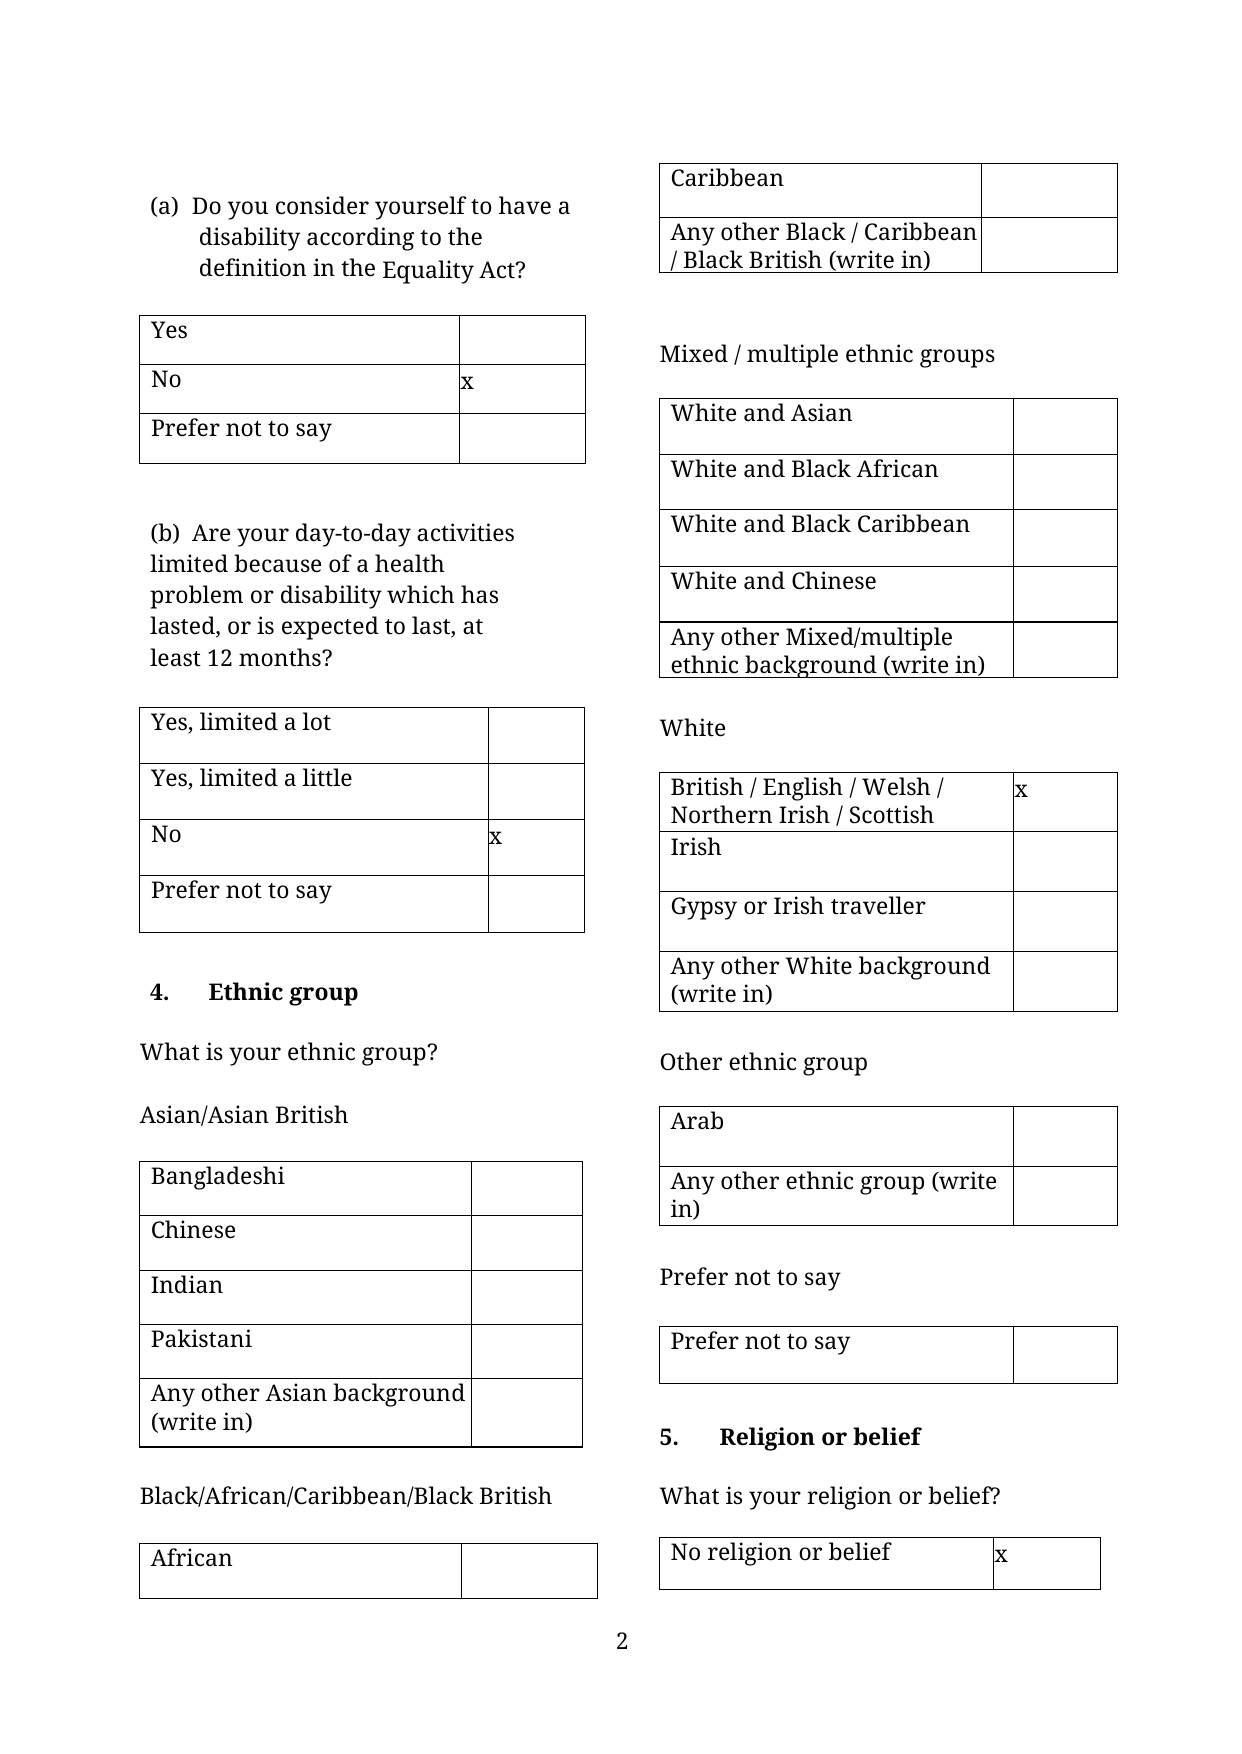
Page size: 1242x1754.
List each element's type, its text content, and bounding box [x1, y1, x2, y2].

table_cell White and Black African [660, 455, 1013, 509]
table_header [462, 1544, 597, 1597]
table_cell [460, 414, 585, 462]
table_cell Any other White background (write in) [660, 952, 1013, 1011]
table_header Yes [140, 316, 459, 364]
table_header Yes, limited a lot [140, 708, 488, 763]
text (a) Do you consider yourself to have a disability according to the definition in the Equality Act? [150, 189, 586, 285]
table_cell No [140, 365, 459, 413]
text Asian/Asian British [139, 1098, 586, 1130]
table_cell [1014, 892, 1117, 951]
table_cell [1014, 623, 1117, 677]
table_header [1014, 1107, 1117, 1166]
text 5. Religion or belief [659, 1421, 1106, 1452]
table_header [489, 708, 584, 763]
table_header Arab [660, 1107, 1013, 1166]
text What is your religion or belief? [659, 1480, 1106, 1509]
table_header African [140, 1544, 461, 1597]
table_cell Yes, limited a little [140, 764, 488, 819]
table_cell [1014, 567, 1117, 621]
table_cell Any other Mixed/multiple ethnic background (write in) [660, 623, 1013, 677]
table_cell [1014, 455, 1117, 509]
table_cell Pakistani [140, 1325, 471, 1378]
text Other ethnic group [659, 1046, 1106, 1074]
table_cell White and Black Caribbean [660, 510, 1013, 566]
table_header [472, 1162, 582, 1215]
table_header [460, 316, 585, 364]
table_cell Any other ethnic group (write in) [660, 1167, 1013, 1225]
table_cell Chinese [140, 1216, 471, 1270]
table_header x [994, 1538, 1100, 1589]
text Mixed / multiple ethnic groups [659, 338, 1106, 366]
table_header [1014, 1327, 1117, 1383]
table_cell Irish [660, 832, 1013, 891]
table_cell [472, 1379, 582, 1446]
text 4. Ethnic group [150, 976, 586, 1007]
table_cell Any other Asian background (write in) [140, 1379, 471, 1446]
table_header No religion or belief [660, 1538, 993, 1589]
table_header Prefer not to say [660, 1327, 1013, 1383]
table_cell [982, 164, 1117, 217]
table_cell Gypsy or Irish traveller [660, 892, 1013, 951]
table_cell [472, 1325, 582, 1378]
table_cell [982, 218, 1117, 272]
text Black/African/Caribbean/Black British [139, 1479, 586, 1512]
table_cell Any other Black / Caribbean / Black British (write in) [660, 218, 981, 272]
table_cell [1014, 832, 1117, 891]
table_header White and Asian [660, 399, 1013, 453]
table_cell Indian [140, 1271, 471, 1324]
text (b) Are your day-to-day activities limited because of a health problem or disability which has lasted, or is expected to last, at least 12 months? [150, 516, 538, 673]
table_cell Prefer not to say [140, 876, 488, 932]
text White [659, 712, 1106, 741]
table_cell x [489, 820, 584, 875]
table_cell No [140, 820, 488, 875]
text What is your ethnic group? [139, 1036, 586, 1067]
table_cell Prefer not to say [140, 414, 459, 462]
table_cell [1014, 510, 1117, 566]
table_header x [1014, 773, 1117, 831]
table_cell [472, 1216, 582, 1270]
table_header Bangladeshi [140, 1162, 471, 1215]
table_cell [1014, 1167, 1117, 1225]
table_cell [489, 764, 584, 819]
table_cell Caribbean [660, 164, 981, 217]
table_cell [472, 1271, 582, 1324]
text Prefer not to say [659, 1261, 1106, 1292]
table_header [1014, 399, 1117, 453]
table_header British / English / Welsh / Northern Irish / Scottish [660, 773, 1013, 831]
table_cell [489, 876, 584, 932]
table_cell [1014, 952, 1117, 1011]
table_cell White and Chinese [660, 567, 1013, 621]
table_cell x [460, 365, 585, 413]
